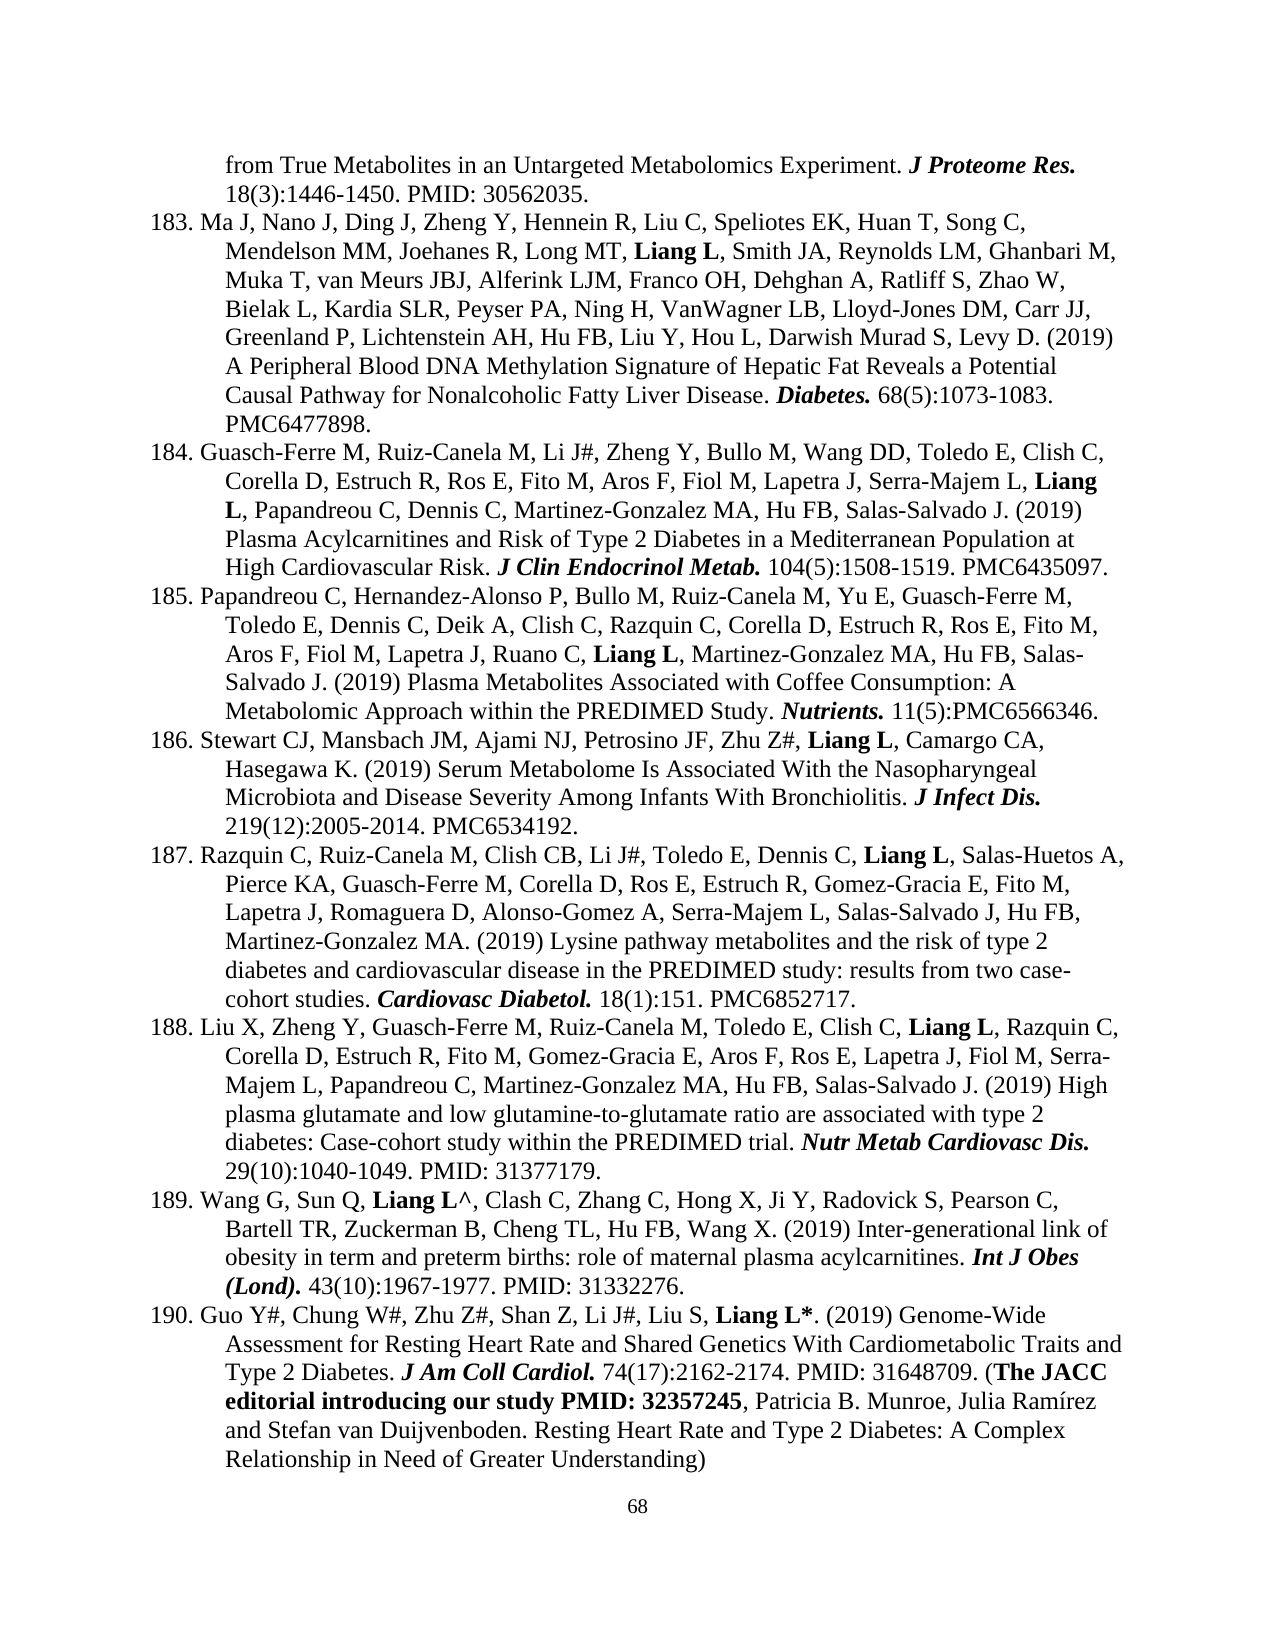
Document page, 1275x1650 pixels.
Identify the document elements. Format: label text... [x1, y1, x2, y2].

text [150, 150, 1125, 207]
text 183. Ma J, Nano J, Ding J, Zheng Y, Hennein R, Liu C, Speliotes EK, Huan T, Song C, Mendelson MM, Joehanes R, Long MT, Liang L, Smith JA, Reynolds LM, Ghanbari M, Muka T, van Meurs JBJ, Alferink LJM, Franco OH, Dehghan A, Ratliff S, Zhao W, Bielak L, Kardia SLR, Peyser PA, Ning H, VanWagner LB, Lloyd-Jones DM, Carr JJ, Greenland P, Lichtenstein AH, Hu FB, Liu Y, Hou L, Darwish Murad S, Levy D. (2019) A Peripheral Blood DNA Methylation Signature of Hepatic Fat Reveals a Potential Causal Pathway for Nonalcoholic Fatty Liver Disease. Diabetes. 68(5):1073-1083. PMC6477898. [150, 207, 1125, 437]
text 186. Stewart CJ, Mansbach JM, Ajami NJ, Petrosino JF, Zhu Z#, Liang L, Camargo CA, Hasegawa K. (2019) Serum Metabolome Is Associated With the Nasopharyngeal Microbiota and Disease Severity Among Infants With Bronchiolitis. J Infect Dis. 219(12):2005-2014. PMC6534192. [150, 725, 1125, 840]
text 190. Guo Y#, Chung W#, Zhu Z#, Shan Z, Li J#, Liu S, Liang L*. (2019) Genome-Wide Assessment for Resting Heart Rate and Shared Genetics With Cardiometabolic Traits and Type 2 Diabetes. J Am Coll Cardiol. 74(17):2162-2174. PMID: 31648709. (The JACC editorial introducing our study PMID: 32357245, Patricia B. Munroe, Julia Ramírez and Stefan van Duijvenboden. Resting Heart Rate and Type 2 Diabetes: A Complex Relationship in Need of Greater Understanding) [150, 1300, 1125, 1472]
text 184. Guasch-Ferre M, Ruiz-Canela M, Li J#, Zheng Y, Bullo M, Wang DD, Toledo E, Clish C, Corella D, Estruch R, Ros E, Fito M, Aros F, Fiol M, Lapetra J, Serra-Majem L, Liang L, Papandreou C, Dennis C, Martinez-Gonzalez MA, Hu FB, Salas-Salvado J. (2019) Plasma Acylcarnitines and Risk of Type 2 Diabetes in a Mediterranean Population at High Cardiovascular Risk. J Clin Endocrinol Metab. 104(5):1508-1519. PMC6435097. [150, 437, 1125, 581]
text 187. Razquin C, Ruiz-Canela M, Clish CB, Li J#, Toledo E, Dennis C, Liang L, Salas-Huetos A, Pierce KA, Guasch-Ferre M, Corella D, Ros E, Estruch R, Gomez-Gracia E, Fito M, Lapetra J, Romaguera D, Alonso-Gomez A, Serra-Majem L, Salas-Salvado J, Hu FB, Martinez-Gonzalez MA. (2019) Lysine pathway metabolites and the risk of type 2 diabetes and cardiovascular disease in the PREDIMED study: results from two case- cohort studies. Cardiovasc Diabetol. 18(1):151. PMC6852717. [150, 840, 1125, 1012]
text 189. Wang G, Sun Q, Liang L^, Clash C, Zhang C, Hong X, Ji Y, Radovick S, Pearson C, Bartell TR, Zuckerman B, Cheng TL, Hu FB, Wang X. (2019) Inter-generational link of obesity in term and preterm births: role of maternal plasma acylcarnitines. Int J Obes (Lond). 43(10):1967-1977. PMID: 31332276. [150, 1185, 1125, 1300]
text 185. Papandreou C, Hernandez-Alonso P, Bullo M, Ruiz-Canela M, Yu E, Guasch-Ferre M, Toledo E, Dennis C, Deik A, Clish C, Razquin C, Corella D, Estruch R, Ros E, Fito M, Aros F, Fiol M, Lapetra J, Ruano C, Liang L, Martinez-Gonzalez MA, Hu FB, Salas-Salvado J. (2019) Plasma Metabolites Associated with Coffee Consumption: A Metabolomic Approach within the PREDIMED Study. Nutrients. 11(5):PMC6566346. [150, 581, 1125, 725]
text 188. Liu X, Zheng Y, Guasch-Ferre M, Ruiz-Canela M, Toledo E, Clish C, Liang L, Razquin C, Corella D, Estruch R, Fito M, Gomez-Gracia E, Aros F, Ros E, Lapetra J, Fiol M, Serra-Majem L, Papandreou C, Martinez-Gonzalez MA, Hu FB, Salas-Salvado J. (2019) High plasma glutamate and low glutamine-to-glutamate ratio are associated with type 2 diabetes: Case-cohort study within the PREDIMED trial. Nutr Metab Cardiovasc Dis. 29(10):1040-1049. PMID: 31377179. [150, 1012, 1125, 1185]
